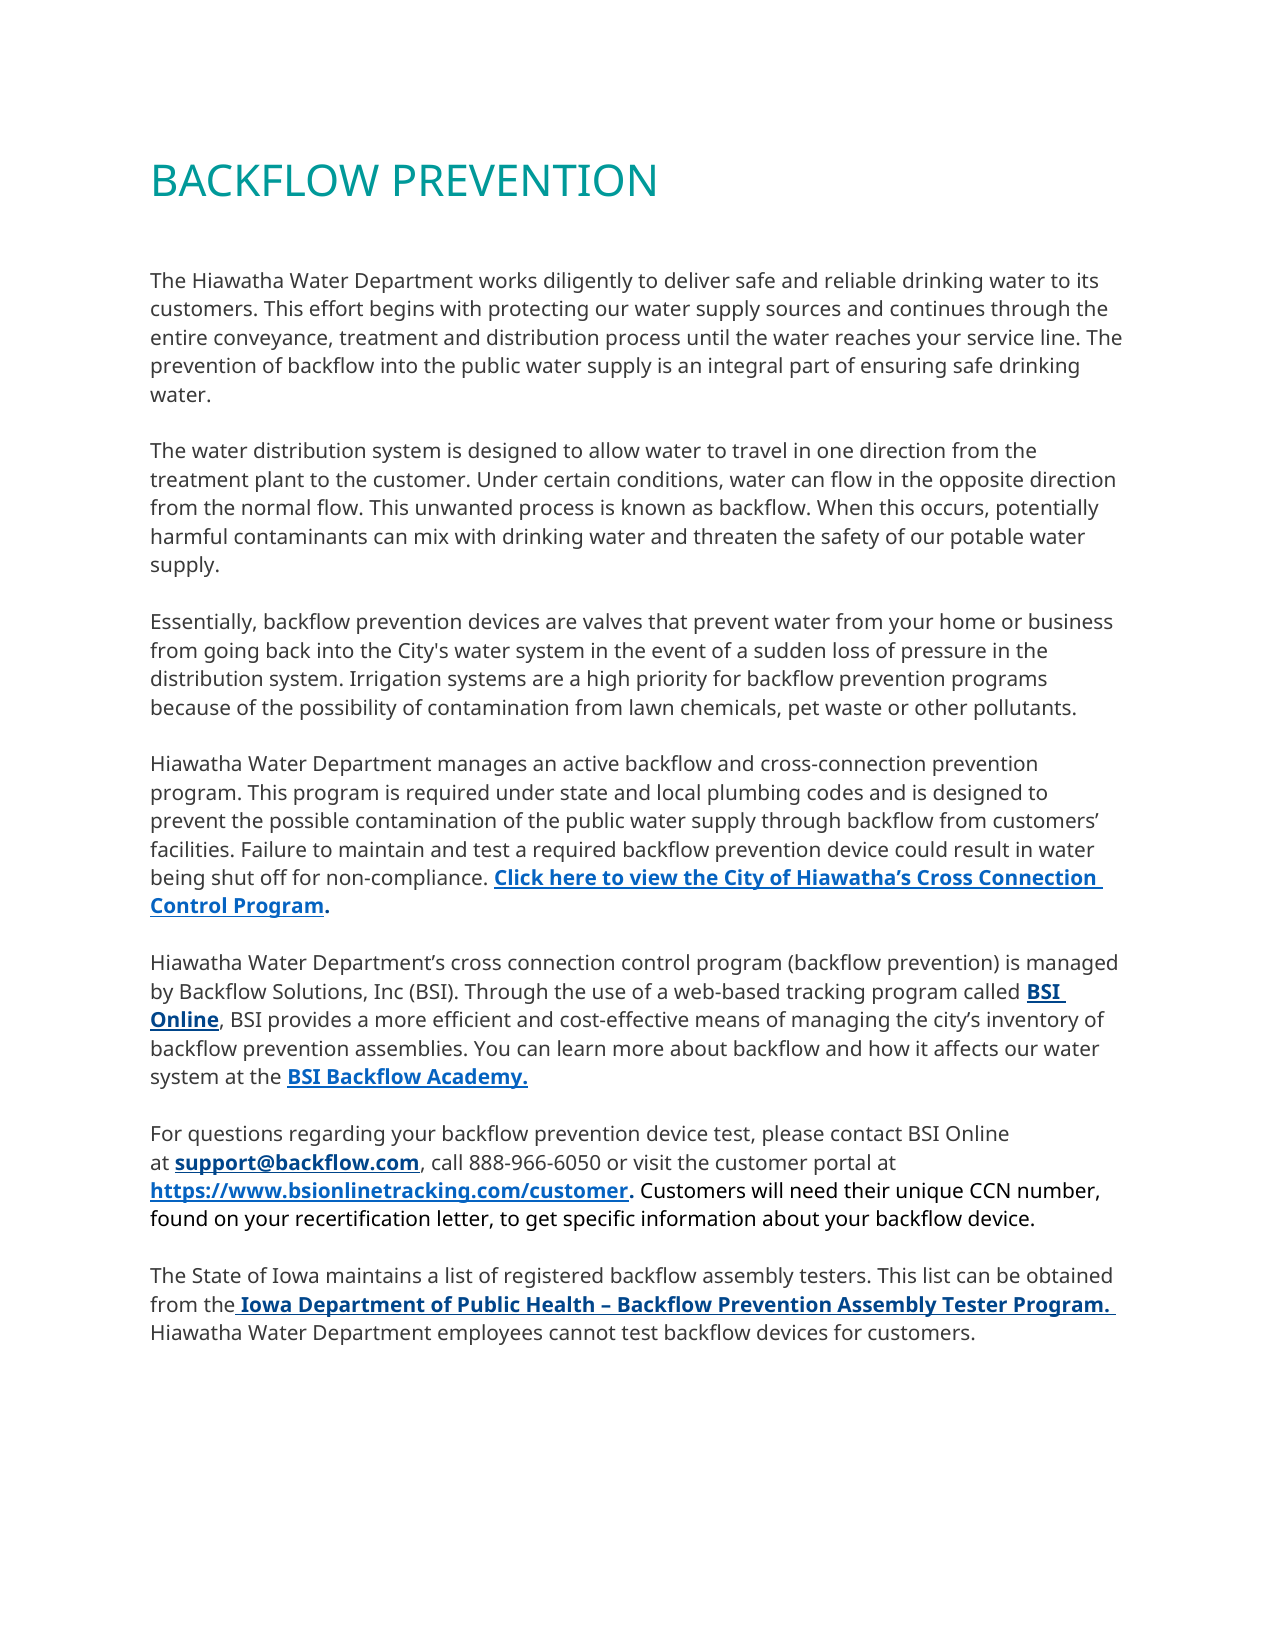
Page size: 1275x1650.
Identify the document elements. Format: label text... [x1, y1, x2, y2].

text Hiawatha Water Department manages an active backflow and cross-connection prevention program. This program is required under state and local plumbing codes and is designed to prevent the possible contamination of the public water supply through backflow from customers’ facilities. Failure to maintain and test a required backflow prevention device could result in water being shut off for non-compliance. Click here to view the City of Hiawatha’s Cross Connection Control Program. [150, 749, 1125, 920]
text The State of Iowa maintains a list of registered backflow assembly testers. This list can be obtained from the Iowa Department of Public Health – Backflow Prevention Assembly Tester Program. Hiawatha Water Department employees cannot test backflow devices for customers. [150, 1261, 1125, 1347]
text The water distribution system is designed to allow water to travel in one direction from the treatment plant to the customer. Under certain conditions, water can flow in the opposite direction from the normal flow. This unwanted process is known as backflow. When this occurs, potentially harmful contaminants can mix with drinking water and threaten the safety of our potable water supply. [150, 437, 1125, 579]
text For questions regarding your backflow prevention device test, please contact BSI Online at support@backflow.com, call 888-966-6050 or visit the customer portal at https://www.bsionlinetracking.com/customer. Customers will need their unique CCN number, found on your recertification letter, to get specific information about your backflow device. [150, 1119, 1125, 1233]
text BACKFLOW PREVENTION [150, 150, 1125, 209]
text The Hiawatha Water Department works diligently to deliver safe and reliable drinking water to its customers. This effort begins with protecting our water supply sources and continues through the entire conveyance, treatment and distribution process until the water reaches your service line. The prevention of backflow into the public water supply is an integral part of ensuring safe drinking water. [150, 266, 1125, 408]
text Essentially, backflow prevention devices are valves that prevent water from your home or business from going back into the City's water system in the event of a sudden loss of pressure in the distribution system. Irrigation systems are a high priority for backflow prevention programs because of the possibility of contamination from lawn chemicals, pet waste or other pollutants. [150, 607, 1125, 721]
text Hiawatha Water Department’s cross connection control program (backflow prevention) is managed by Backflow Solutions, Inc (BSI). Through the use of a web-based tracking program called BSI Online, BSI provides a more efficient and cost-effective means of managing the city’s inventory of backflow prevention assemblies. You can learn more about backflow and how it affects our water system at the BSI Backflow Academy. [150, 948, 1125, 1091]
